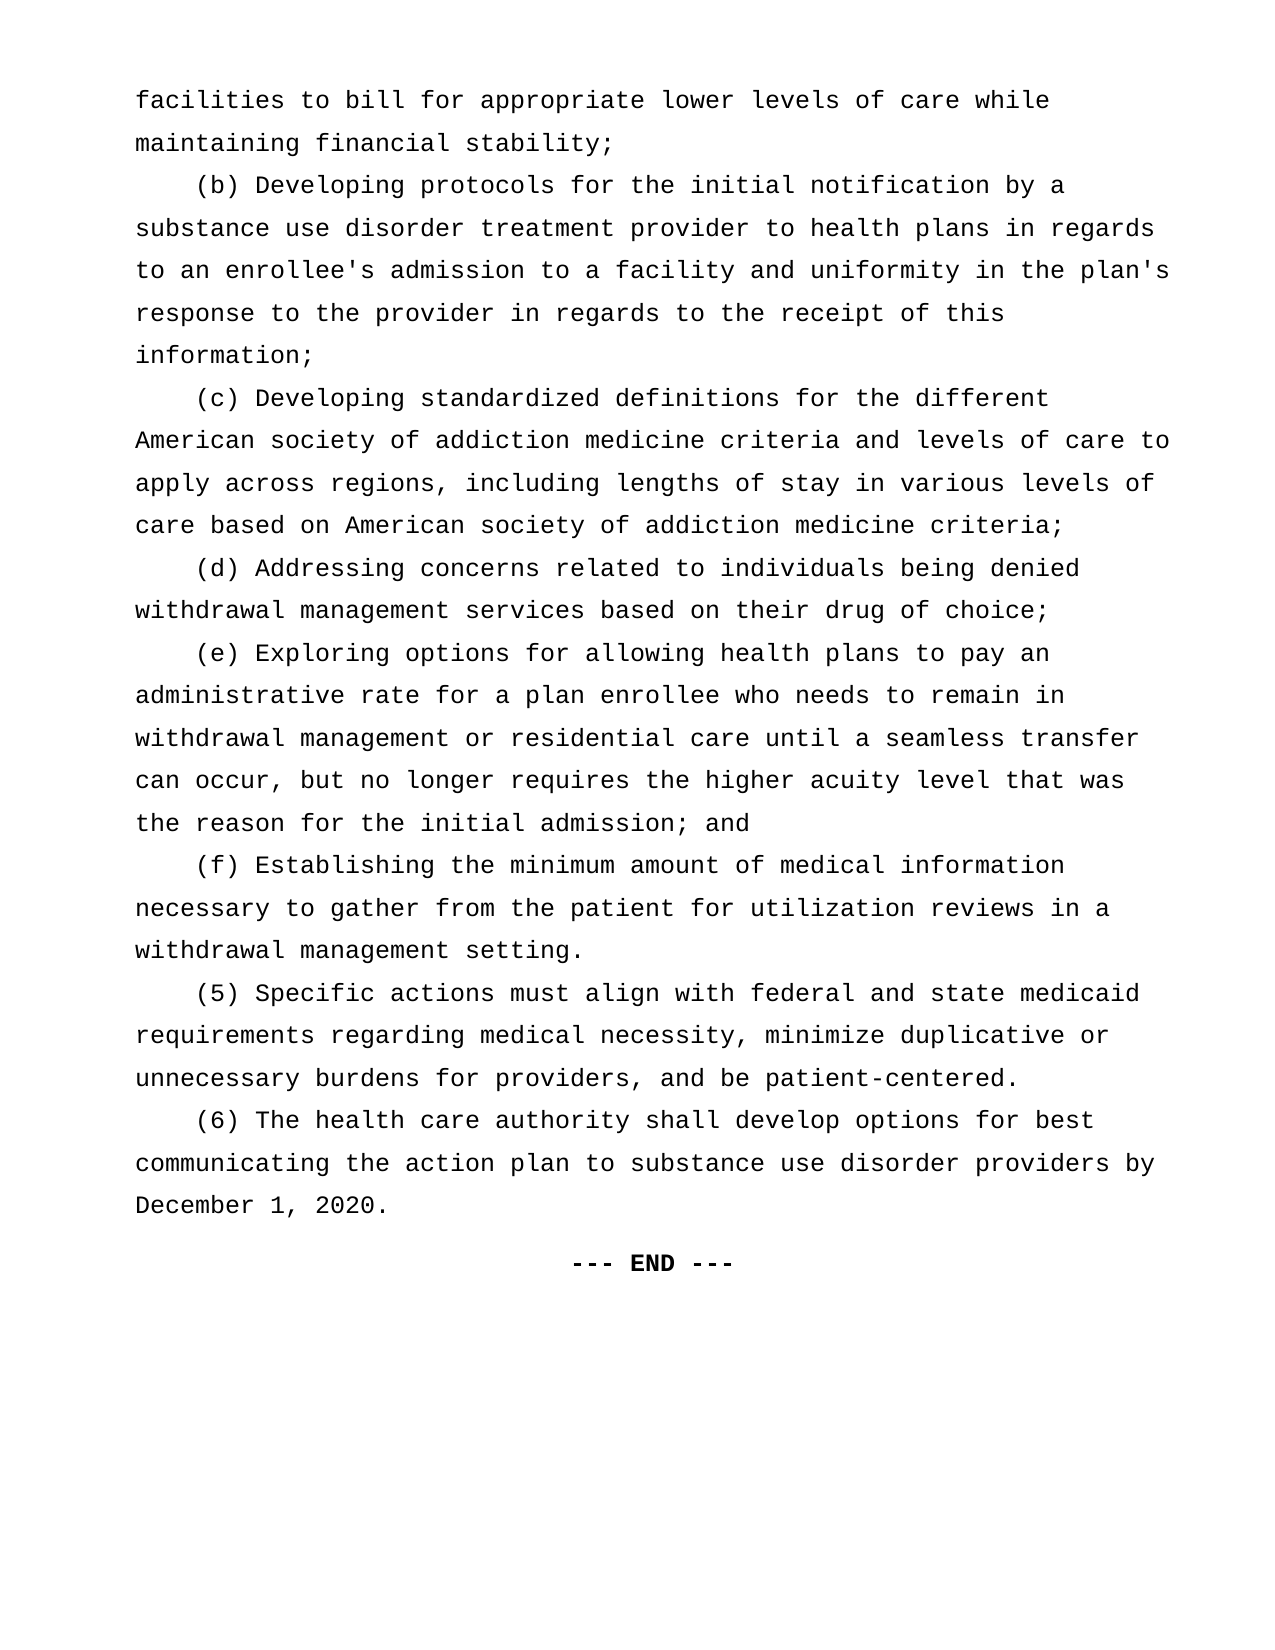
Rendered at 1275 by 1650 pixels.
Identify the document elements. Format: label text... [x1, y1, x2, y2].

text (e) Exploring options for allowing health plans to pay an administrative rate for a plan enrollee who needs to remain in withdrawal management or residential care until a seamless transfer can occur, but no longer requires the higher acuity level that was the reason for the initial admission; and [135, 627, 1170, 840]
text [135, 75, 1170, 160]
text (5) Specific actions must align with federal and state medicaid requirements regarding medical necessity, minimize duplicative or unnecessary burdens for providers, and be patient-centered. [135, 967, 1170, 1095]
text (b) Developing protocols for the initial notification by a substance use disorder treatment provider to health plans in regards to an enrollee's admission to a facility and uniformity in the plan's response to the provider in regards to the receipt of this information; [135, 160, 1170, 372]
text --- END --- [135, 1251, 1170, 1279]
text (f) Establishing the minimum amount of medical information necessary to gather from the patient for utilization reviews in a withdrawal management setting. [135, 840, 1170, 967]
text (6) The health care authority shall develop options for best communicating the action plan to substance use disorder providers by December 1, 2020. [135, 1095, 1170, 1222]
text (d) Addressing concerns related to individuals being denied withdrawal management services based on their drug of choice; [135, 542, 1170, 627]
text (c) Developing standardized definitions for the different American society of addiction medicine criteria and levels of care to apply across regions, including lengths of stay in various levels of care based on American society of addiction medicine criteria; [135, 372, 1170, 542]
